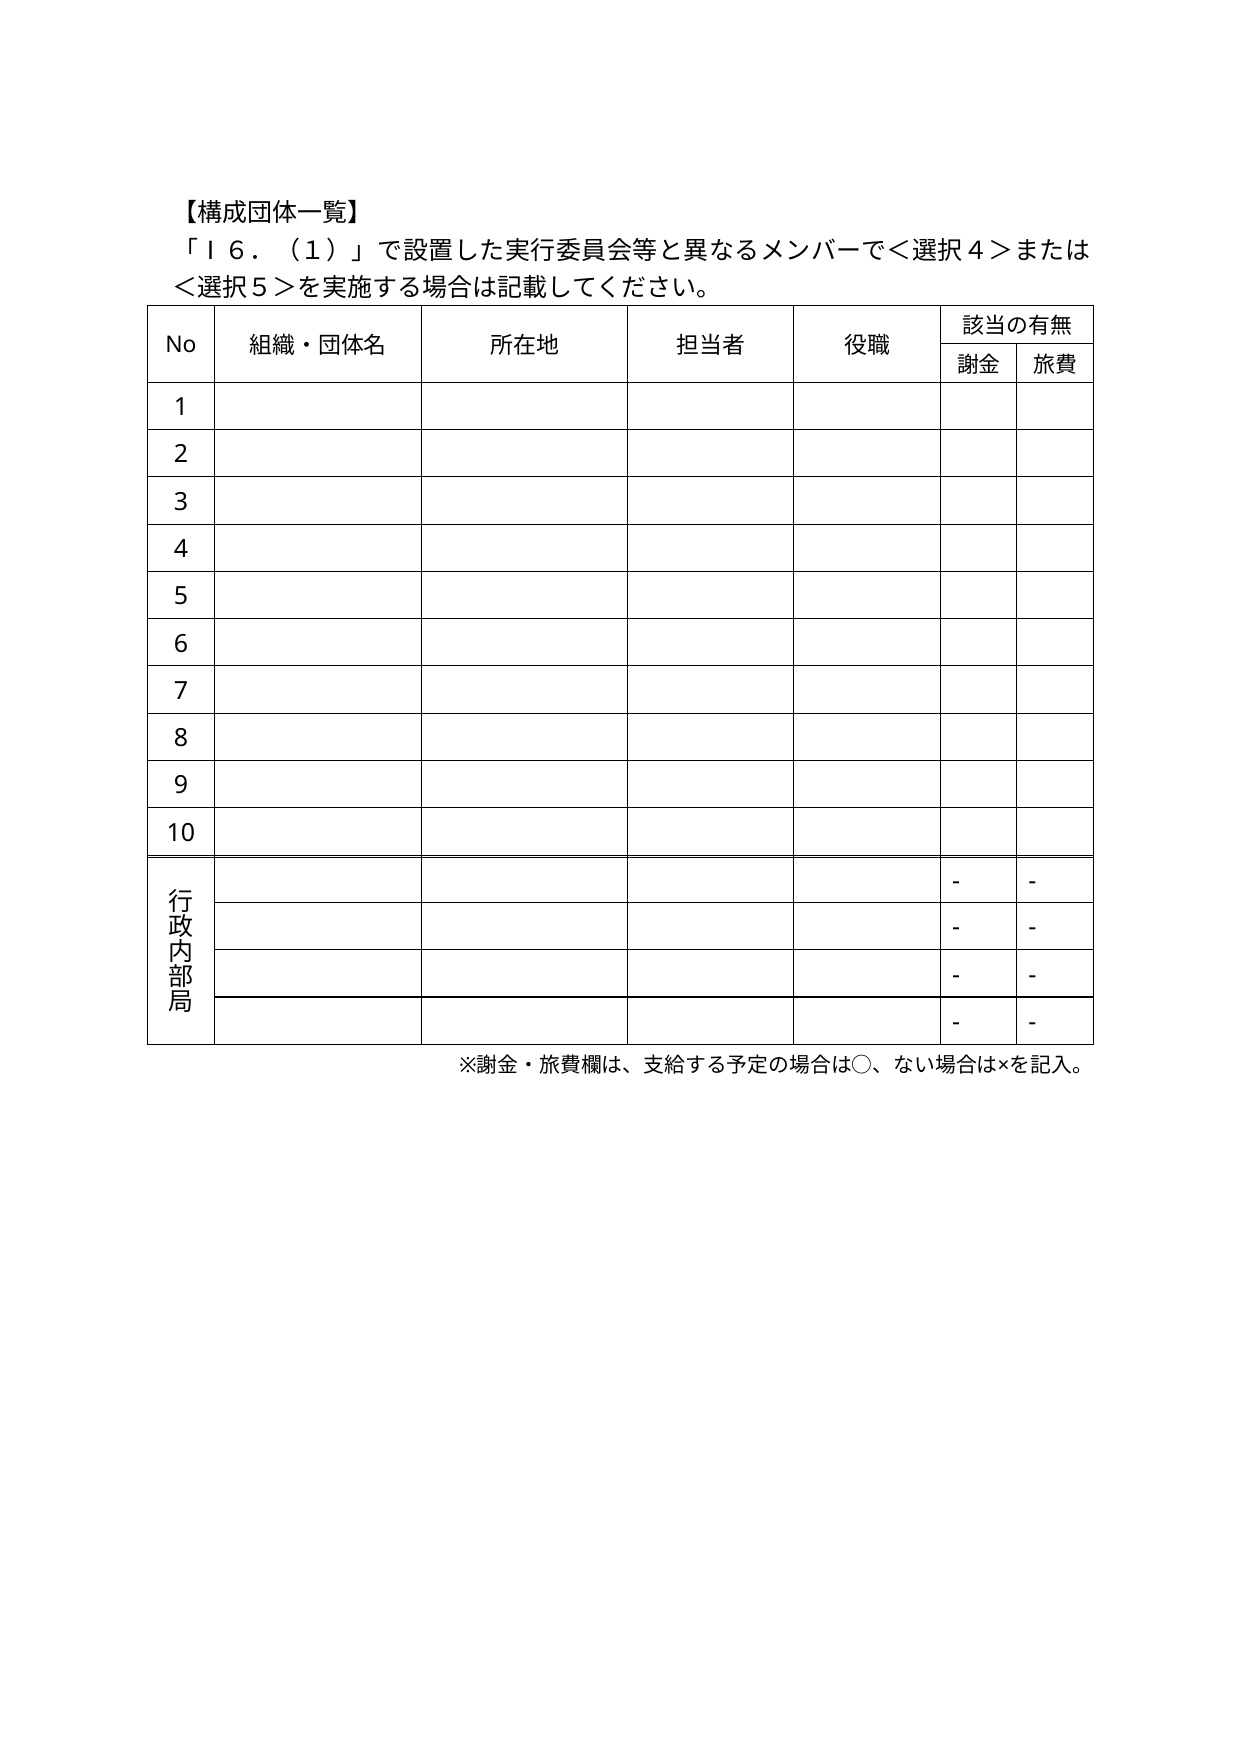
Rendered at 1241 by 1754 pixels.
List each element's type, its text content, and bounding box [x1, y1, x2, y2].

table_cell [422, 525, 627, 571]
table_cell [628, 477, 793, 523]
table_cell [1017, 477, 1093, 523]
table_cell [1017, 572, 1093, 618]
table_cell [794, 525, 940, 571]
table_cell [215, 998, 421, 1044]
table_cell [215, 666, 421, 713]
table_header 担当者 [628, 306, 793, 382]
table_cell [794, 903, 940, 949]
table_cell [1017, 666, 1093, 713]
table_cell 7 [148, 666, 214, 713]
table_cell [215, 619, 421, 665]
table_cell [215, 950, 421, 996]
table_cell [215, 525, 421, 571]
table_cell [794, 477, 940, 523]
table_cell [1017, 714, 1093, 760]
table_cell - [941, 950, 1016, 996]
table_header 組織・団体名 [215, 306, 421, 382]
table_cell - [1017, 903, 1093, 949]
table_cell [215, 430, 421, 476]
table_cell [422, 714, 627, 760]
table_cell 2 [148, 430, 214, 476]
table_cell - [941, 858, 1016, 902]
table_cell 4 [148, 525, 214, 571]
table_cell [1017, 761, 1093, 807]
table_cell [941, 666, 1016, 713]
table_cell [794, 619, 940, 665]
table_cell [628, 808, 793, 854]
table_cell [794, 666, 940, 713]
table_cell 3 [148, 477, 214, 523]
table_cell [794, 714, 940, 760]
table_cell [628, 950, 793, 996]
table_cell [628, 761, 793, 807]
table_cell [794, 808, 940, 854]
table_cell [628, 714, 793, 760]
table_cell [422, 383, 627, 429]
table_cell [422, 998, 627, 1044]
table_cell [794, 383, 940, 429]
table_cell [628, 666, 793, 713]
table_cell [215, 714, 421, 760]
table_cell [422, 761, 627, 807]
table_cell [422, 477, 627, 523]
table_cell [215, 572, 421, 618]
table_cell [628, 430, 793, 476]
table_cell [628, 572, 793, 618]
table_cell [422, 619, 627, 665]
table_cell [941, 572, 1016, 618]
table_cell [215, 858, 421, 902]
table_header 役職 [794, 306, 940, 382]
table_cell [215, 477, 421, 523]
table_cell [941, 714, 1016, 760]
table_cell 1 [148, 383, 214, 429]
table_cell [794, 761, 940, 807]
table_cell - [941, 998, 1016, 1044]
table_cell 旅費 [1017, 344, 1093, 382]
table_cell [215, 903, 421, 949]
table_cell 6 [148, 619, 214, 665]
table_cell [422, 430, 627, 476]
text 【構成団体一覧】 [148, 192, 1092, 229]
table_cell [422, 950, 627, 996]
table_cell 行政内部局 [148, 858, 214, 1044]
table_cell [794, 858, 940, 902]
text ※謝金・旅費欄は、支給する予定の場合は○、ない場合は×を記入。 [148, 1045, 1092, 1082]
table_cell - [941, 903, 1016, 949]
table_cell [1017, 808, 1093, 854]
table_cell [628, 383, 793, 429]
table_cell [215, 761, 421, 807]
table_cell [941, 808, 1016, 854]
table_cell [941, 430, 1016, 476]
table_cell [215, 383, 421, 429]
table_cell - [1017, 998, 1093, 1044]
table_cell [215, 808, 421, 854]
table_cell [1017, 383, 1093, 429]
table_header No [148, 306, 214, 382]
table_cell [422, 903, 627, 949]
table_cell [794, 950, 940, 996]
table_cell - [1017, 950, 1093, 996]
table_cell [941, 525, 1016, 571]
table_cell 10 [148, 808, 214, 854]
table_cell [1017, 525, 1093, 571]
table_header 所在地 [422, 306, 627, 382]
table_cell - [1017, 858, 1093, 902]
table_cell [941, 619, 1016, 665]
text 「Ⅰ６．（１）」で設置した実行委員会等と異なるメンバーで＜選択４＞または＜選択５＞を実施する場合は記載してください。 [148, 229, 1092, 304]
table_cell [941, 761, 1016, 807]
table_cell 5 [148, 572, 214, 618]
table_header 該当の有無 [941, 306, 1093, 343]
table_cell [794, 998, 940, 1044]
table_cell [794, 572, 940, 618]
table_cell [941, 477, 1016, 523]
table_cell [628, 998, 793, 1044]
table_cell 9 [148, 761, 214, 807]
table_cell [422, 858, 627, 902]
table_cell [1017, 430, 1093, 476]
table_cell [628, 858, 793, 902]
table_cell [794, 430, 940, 476]
table_cell [941, 383, 1016, 429]
table_cell [628, 903, 793, 949]
table_cell [422, 572, 627, 618]
table_cell [422, 808, 627, 854]
table_cell 謝金 [941, 344, 1016, 382]
table_cell [628, 525, 793, 571]
table_cell [628, 619, 793, 665]
table_cell 8 [148, 714, 214, 760]
table_cell [422, 666, 627, 713]
table_cell [1017, 619, 1093, 665]
